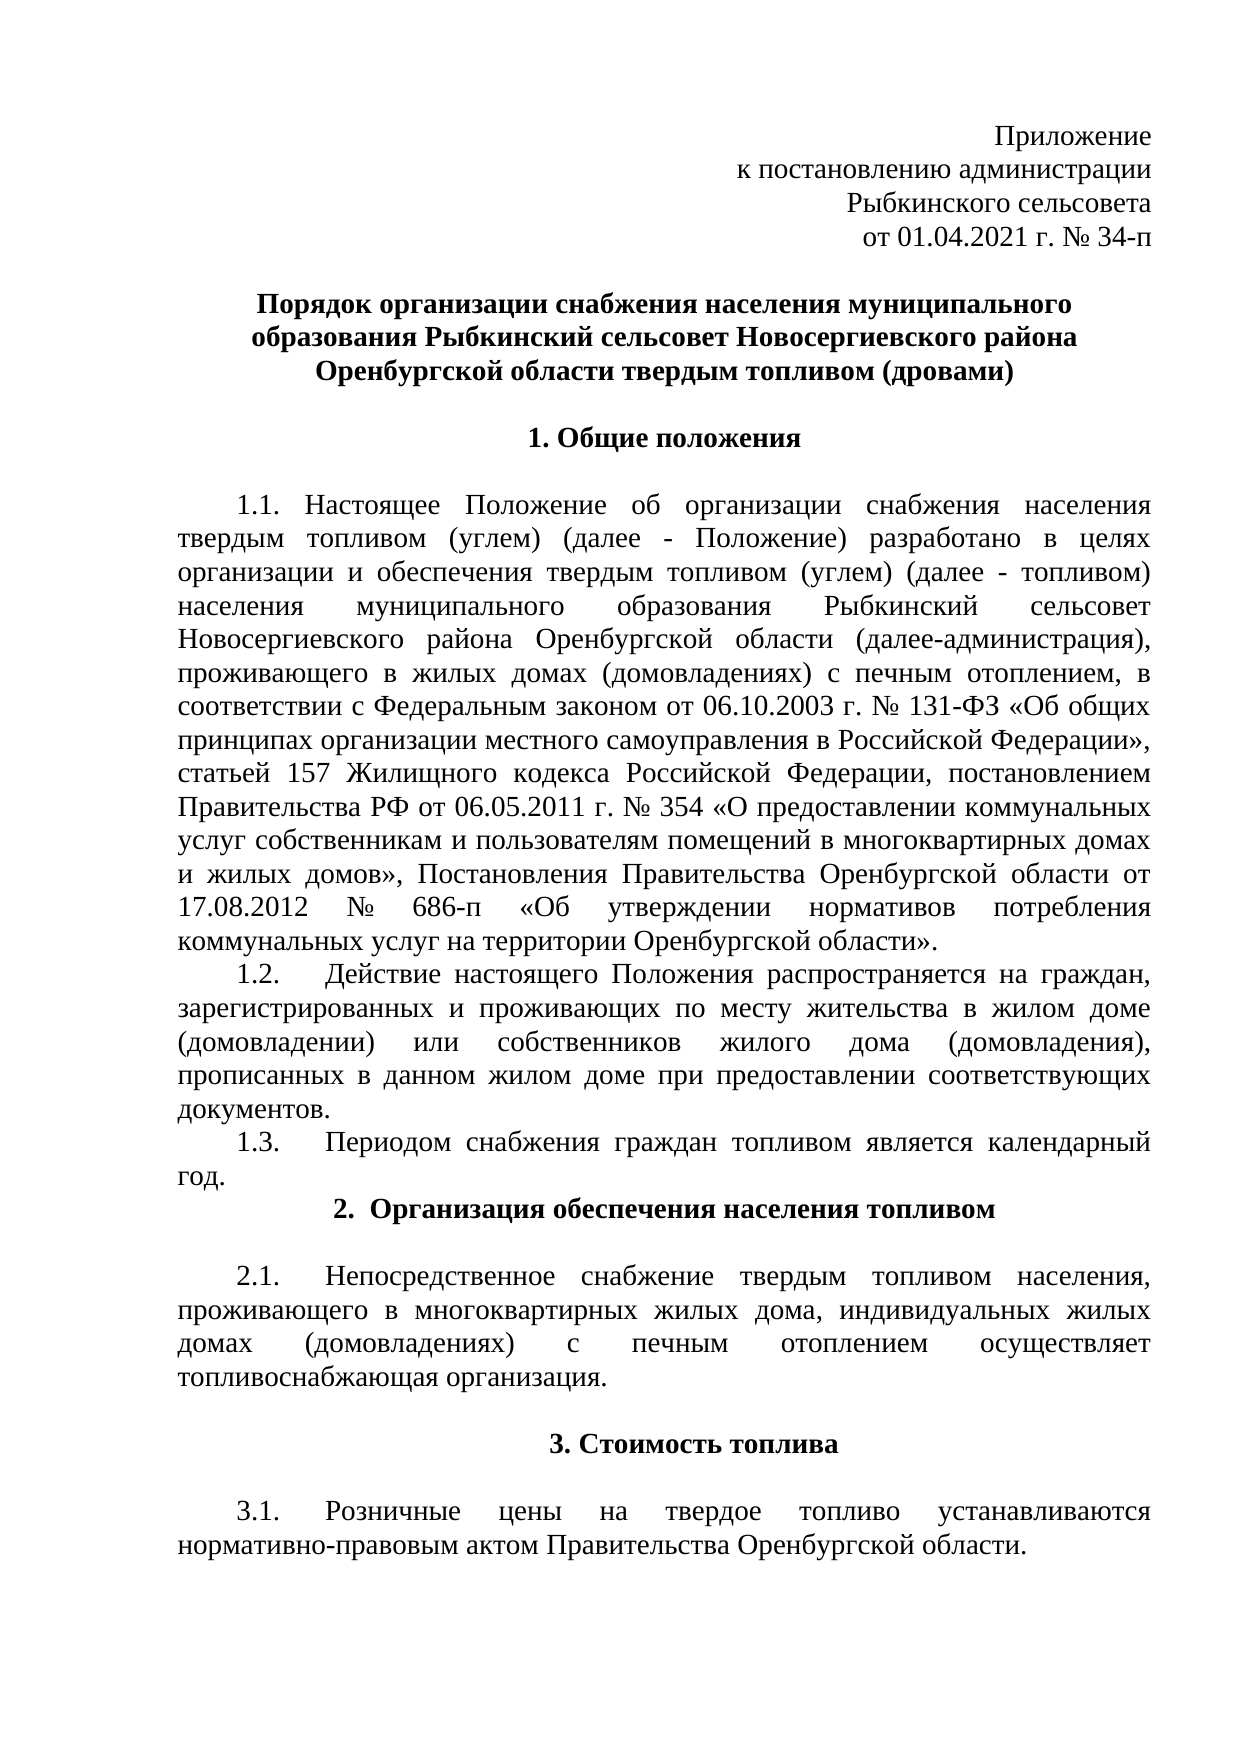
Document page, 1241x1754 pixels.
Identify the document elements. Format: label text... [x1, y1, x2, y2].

text 1.1. Настоящее Положение об организации снабжения населения твердым топливом (углем) (далее - Положение) разработано в целях организации и обеспечения твердым топливом (углем) (далее - топливом) населения муниципального образования Рыбкинский сельсовет Новосергиевского района Оренбургской области (далее-администрация), проживающего в жилых домах (домовладениях) с печным отоплением, в соответствии с Федеральным законом от 06.10.2003 г. № 131-ФЗ «Об общих принципах организации местного самоуправления в Российской Федерации», статьей 157 Жилищного кодекса Российской Федерации, постановлением Правительства РФ от 06.05.2011 г. № 354 «О предоставлении коммунальных услуг собственникам и пользователям помещений в многоквартирных домах и жилых домов», Постановления Правительства Оренбургской области от 17.08.2012 № 686-п «Об утверждении нормативов потребления коммунальных услуг на территории Оренбургской области». [177, 487, 1152, 957]
text Порядок организации снабжения населения муниципального образования Рыбкинский сельсовет Новосергиевского района Оренбургской области твердым топливом (дровами) [177, 286, 1152, 386]
text 2. Организация обеспечения населения топливом [177, 1191, 1152, 1225]
text 3. Стоимость топлива [177, 1426, 1152, 1460]
text от 01.04.2021 г. № 34-п [177, 219, 1152, 252]
text 1.3. Периодом снабжения граждан топливом является календарный год. [177, 1124, 1152, 1191]
text 3.1. Розничные цены на твердое топливо устанавливаются нормативно-правовым актом Правительства Оренбургской области. [177, 1493, 1152, 1560]
text 1. Общие положения [177, 420, 1152, 453]
text 2.1. Непосредственное снабжение твердым топливом населения, проживающего в многоквартирных жилых дома, индивидуальных жилых домах (домовладениях) с печным отоплением осуществляет топливоснабжающая организация. [177, 1258, 1152, 1393]
text к постановлению администрации [177, 152, 1152, 185]
text Приложение [177, 118, 1152, 152]
text 1.2. Действие настоящего Положения распространяется на граждан, зарегистрированных и проживающих по месту жительства в жилом доме (домовладении) или собственников жилого дома (домовладения), прописанных в данном жилом доме при предоставлении соответствующих документов. [177, 957, 1152, 1124]
text Рыбкинского сельсовета [177, 185, 1152, 219]
